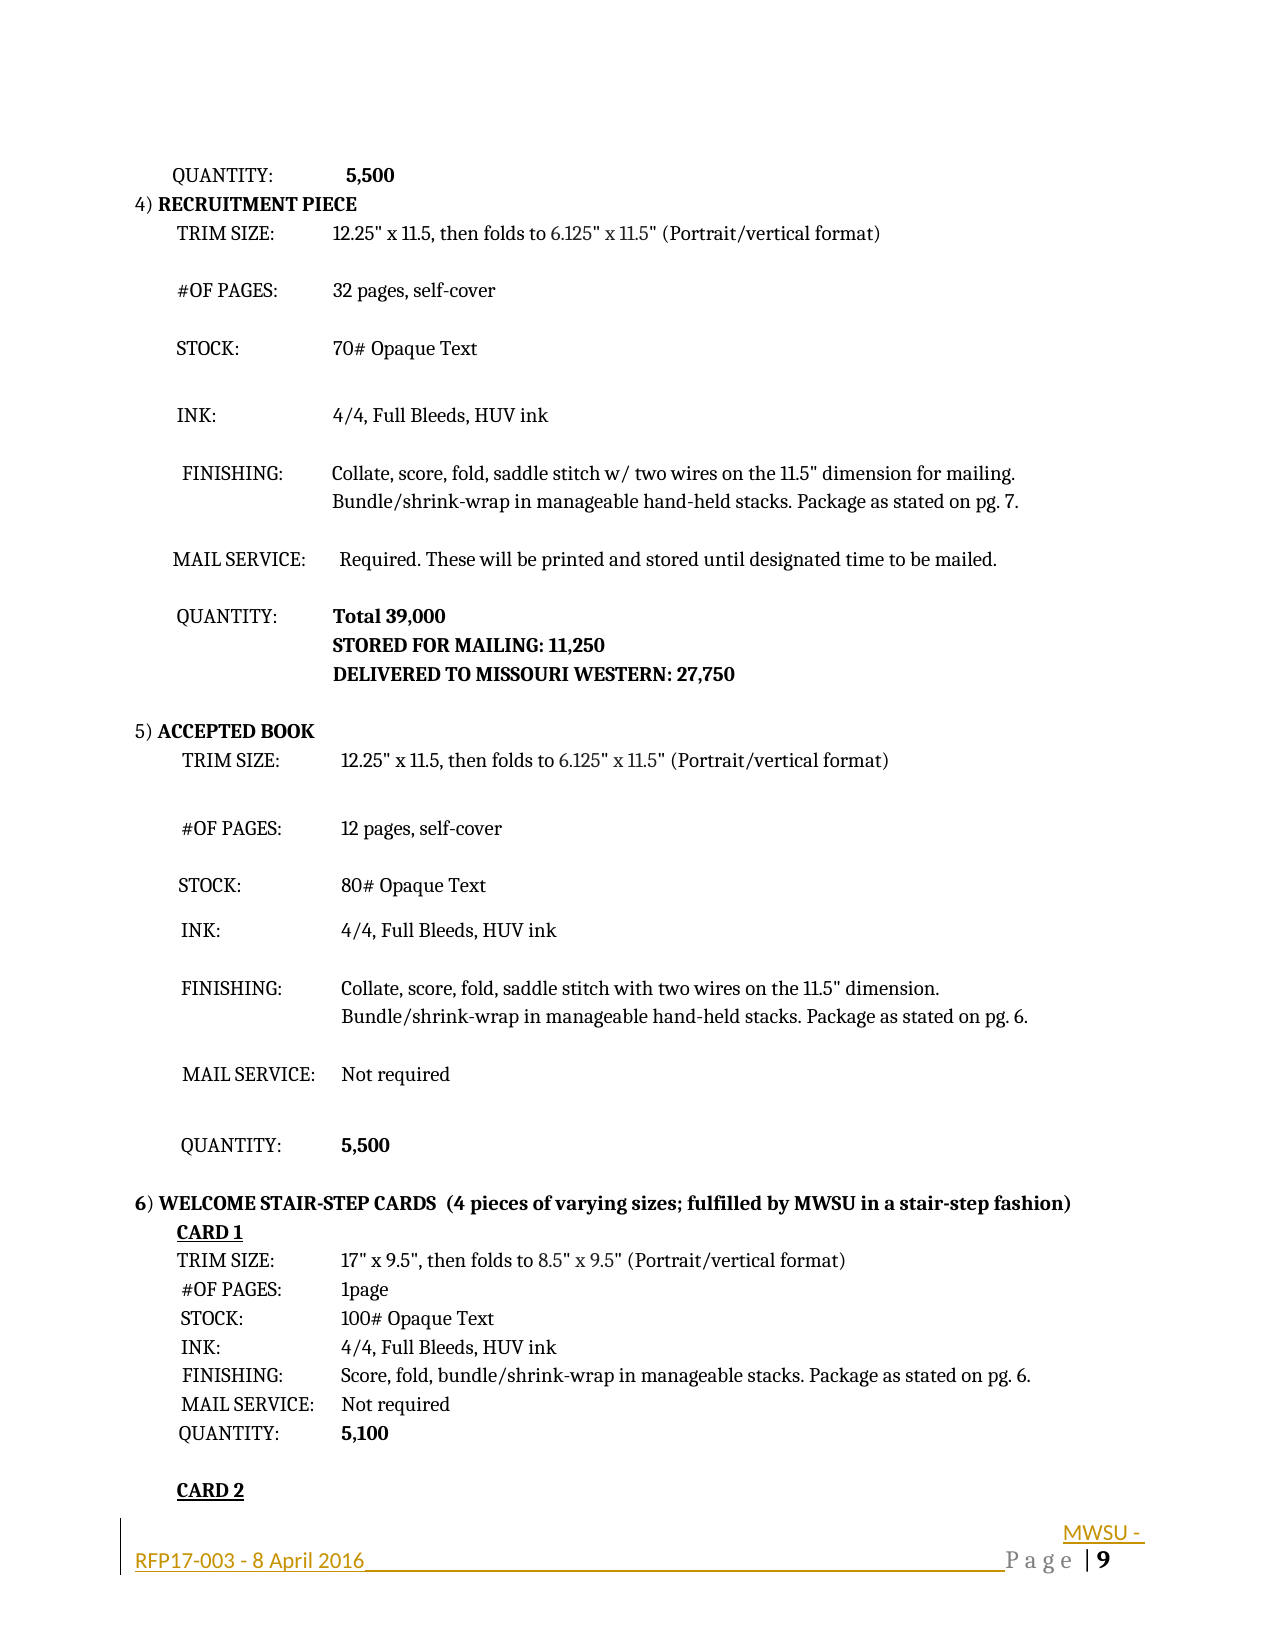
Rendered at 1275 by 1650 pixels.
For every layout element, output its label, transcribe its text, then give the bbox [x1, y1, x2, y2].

text 4) RECRUITMENT piece [135, 192, 1140, 216]
text TRIM SIZE: 12.25" x 11.5, then folds to 6.125" x 11.5" (Portrait/vertical format) [135, 749, 1140, 773]
text CARD 2 [177, 1479, 1140, 1503]
text #OF PAGES: 12 pages, self-cover [179, 816, 1140, 840]
text STOCK: 70# Opaque Text [177, 336, 1140, 360]
text QUANTITY: 5,500 [135, 164, 1140, 188]
text #OF PAGES: 32 pages, self-cover [177, 279, 1140, 303]
text CARD 1 [177, 1220, 1140, 1244]
text STORED FOR MAILING: 11,250 [177, 634, 1140, 658]
text 5) accepted book [135, 720, 1140, 744]
text DELIVERED TO MISSOURI WESTERN: 27,750 [177, 663, 1140, 687]
text QUANTITY: 5,500 [179, 1134, 1140, 1158]
text TRIM SIZE: 17" x 9.5", then folds to 8.5" x 9.5" (Portrait/vertical format) [177, 1249, 1140, 1273]
text Ink: 4/4, Full Bleeds, HUV ink [179, 1335, 1140, 1359]
text Ink: 4/4, Full Bleeds, HUV ink [177, 404, 1140, 428]
text FINISHING: Collate, score, fold, saddle stitch with two wires on the 11.5" dimension. Bundle/shrink-wrap in manageable hand-held stacks. Package as stated on pg. 6. [179, 976, 1140, 1029]
text MAIL SERVICE: Not required [135, 1062, 1140, 1127]
text 6) welcome STAIR-STEP CARDS (4 pieces of varying sizes; fulfilled by MWSU in a stair-step fashion) [135, 1192, 1140, 1216]
text MAIL SERVICE: Required. These will be printed and stored until designated time to be mailed. [172, 548, 1140, 572]
text MAIL SERVICE: Not required QUANTITY: 5,100 [179, 1393, 1140, 1446]
text QUANTITY: Total 39,000 [177, 605, 1140, 629]
text Ink: 4/4, Full Bleeds, HUV ink [179, 919, 1140, 943]
text FINISHING: Score, fold, bundle/shrink-wrap in manageable stacks. Package as stated on pg. 6. [182, 1364, 1140, 1388]
text TRIM SIZE: 12.25" x 11.5, then folds to 6.125" x 11.5" (Portrait/vertical format) [177, 221, 1140, 245]
text STOCK: 80# Opaque Text [135, 874, 1140, 898]
text STOCK: 100# Opaque Text [179, 1307, 1140, 1331]
text #OF PAGES: 1page [179, 1278, 1140, 1302]
